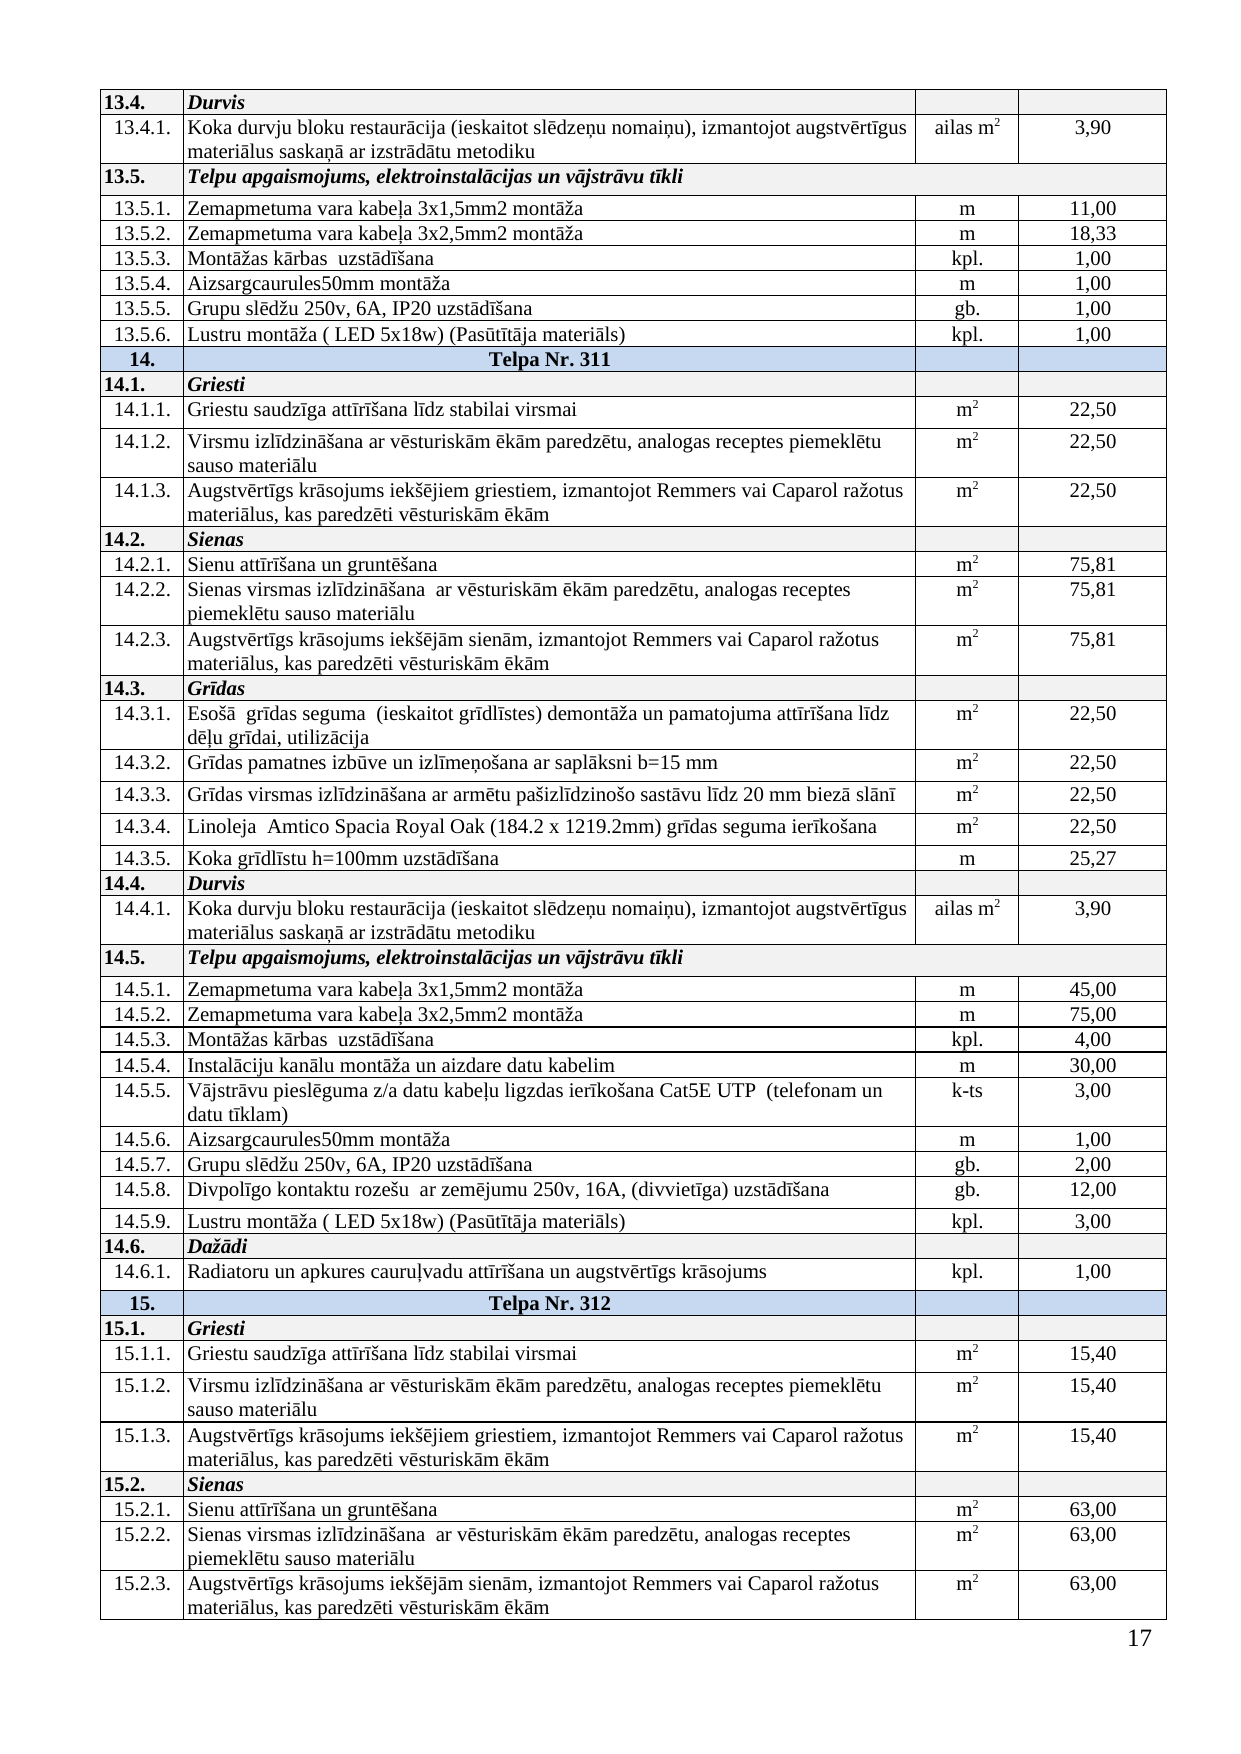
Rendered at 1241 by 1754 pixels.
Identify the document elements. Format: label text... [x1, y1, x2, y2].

table_cell [916, 90, 1018, 114]
table_cell 18,33 [1019, 221, 1166, 245]
table_cell Divpolīgo kontaktu rozešu ar zemējumu 250v, 16A, (divvietīga) uzstādīšana [184, 1177, 915, 1208]
table_cell [916, 372, 1018, 396]
table_cell Vājstrāvu pieslēguma z/a datu kabeļu ligzdas ierīkošana Cat5E UTP (telefonam un datu tīklam) [184, 1078, 915, 1126]
table_cell m [916, 846, 1018, 870]
table_cell Griestu saudzīga attīrīšana līdz stabilai virsmai [184, 1341, 915, 1372]
table_cell 75,81 [1019, 552, 1166, 576]
table_cell Durvis [184, 871, 915, 895]
table_cell k-ts [916, 1078, 1018, 1126]
table_cell [1019, 1291, 1166, 1315]
table_cell 15.2.2. [101, 1522, 183, 1570]
table_cell 14.1.1. [101, 397, 183, 428]
table_cell Telpa Nr. 312 [184, 1291, 915, 1315]
table_cell 13.4.1. [101, 115, 183, 163]
table_cell Augstvērtīgs krāsojums iekšējiem griestiem, izmantojot Remmers vai Caparol ražotus materiālus, kas paredzēti vēsturiskām ēkām [184, 478, 915, 526]
table_cell 75,81 [1019, 577, 1166, 625]
table_cell [1019, 347, 1166, 371]
table_cell 14.2.1. [101, 552, 183, 576]
table_cell [916, 347, 1018, 371]
table_cell Durvis [184, 90, 915, 114]
table_cell [1019, 1472, 1166, 1496]
table_cell [916, 1234, 1018, 1258]
table_cell Radiatoru un apkures cauruļvadu attīrīšana un augstvērtīgs krāsojums [184, 1259, 915, 1290]
table_cell 22,50 [1019, 478, 1166, 526]
table_cell 2,00 [1019, 1152, 1166, 1176]
table_cell 15.1.2. [101, 1373, 183, 1421]
table_cell 11,00 [1019, 196, 1166, 220]
table_cell 15.1.3. [101, 1423, 183, 1471]
table_cell 12,00 [1019, 1177, 1166, 1208]
table_cell 14.6.1. [101, 1259, 183, 1290]
table_cell 22,50 [1019, 814, 1166, 845]
table_cell gb. [916, 1152, 1018, 1176]
table_cell m2 [916, 429, 1018, 477]
table_cell Linoleja Amtico Spacia Royal Oak (184.2 x 1219.2mm) grīdas seguma ierīkošana [184, 814, 915, 845]
table_cell 14.3. [101, 676, 183, 700]
table_cell m [916, 1002, 1018, 1026]
table_cell 75,00 [1019, 1002, 1166, 1026]
table_cell ailas m2 [916, 115, 1018, 163]
table_cell 14.3.3. [101, 782, 183, 813]
table_cell [916, 871, 1018, 895]
table_cell 45,00 [1019, 977, 1166, 1001]
table_cell 13.5.6. [101, 321, 183, 346]
table_cell [1019, 1234, 1166, 1258]
table_cell m2 [916, 1341, 1018, 1372]
table_cell Sienas [184, 1472, 915, 1496]
table_cell Zemapmetuma vara kabeļa 3x2,5mm2 montāža [184, 1002, 915, 1026]
table_cell Sienu attīrīšana un gruntēšana [184, 552, 915, 576]
table_cell 30,00 [1019, 1053, 1166, 1077]
table_cell 14.5.7. [101, 1152, 183, 1176]
table_cell 14.3.5. [101, 846, 183, 870]
table_cell Koka grīdlīstu h=100mm uzstādīšana [184, 846, 915, 870]
table_cell [1019, 676, 1166, 700]
table_cell 14.1.3. [101, 478, 183, 526]
table_cell Virsmu izlīdzināšana ar vēsturiskām ēkām paredzētu, analogas receptes piemeklētu sauso materiālu [184, 429, 915, 477]
table_cell 15. [101, 1291, 183, 1315]
table_cell Sienas virsmas izlīdzināšana ar vēsturiskām ēkām paredzētu, analogas receptes piemeklētu sauso materiālu [184, 1522, 915, 1570]
table_cell 15,40 [1019, 1341, 1166, 1372]
table_cell 14.3.1. [101, 701, 183, 749]
table_cell m2 [916, 814, 1018, 845]
table_cell 14.1. [101, 372, 183, 396]
table_cell Sienas virsmas izlīdzināšana ar vēsturiskām ēkām paredzētu, analogas receptes piemeklētu sauso materiālu [184, 577, 915, 625]
table_cell m [916, 1127, 1018, 1151]
table_cell 13.4. [101, 90, 183, 114]
table_cell Grupu slēdžu 250v, 6A, IP20 uzstādīšana [184, 1152, 915, 1176]
table_cell 1,00 [1019, 1127, 1166, 1151]
table_cell 13.5.2. [101, 221, 183, 245]
table_cell m2 [916, 552, 1018, 576]
table_cell m [916, 196, 1018, 220]
table_cell Montāžas kārbas uzstādīšana [184, 1028, 915, 1051]
table_cell 1,00 [1019, 1259, 1166, 1290]
table_cell Grīdas [184, 676, 915, 700]
table_cell Montāžas kārbas uzstādīšana [184, 246, 915, 270]
table_cell Lustru montāža ( LED 5x18w) (Pasūtītāja materiāls) [184, 1209, 915, 1233]
table_cell Instalāciju kanālu montāža un aizdare datu kabelim [184, 1053, 915, 1077]
table_cell m [916, 1053, 1018, 1077]
table_cell m [916, 977, 1018, 1001]
table_cell m2 [916, 478, 1018, 526]
table_cell Grupu slēdžu 250v, 6A, IP20 uzstādīšana [184, 296, 915, 320]
table_cell [916, 676, 1018, 700]
table_cell 14.5.3. [101, 1028, 183, 1051]
table_cell m [916, 221, 1018, 245]
table_cell Zemapmetuma vara kabeļa 3x1,5mm2 montāža [184, 196, 915, 220]
table_cell 15,40 [1019, 1373, 1166, 1421]
table_cell 14.5.4. [101, 1053, 183, 1077]
table_cell Sienas [184, 527, 915, 551]
table_cell Koka durvju bloku restaurācija (ieskaitot slēdzeņu nomaiņu), izmantojot augstvērtīgus materiālus saskaņā ar izstrādātu metodiku [184, 115, 915, 163]
table_cell Augstvērtīgs krāsojums iekšējiem griestiem, izmantojot Remmers vai Caparol ražotus materiālus, kas paredzēti vēsturiskām ēkām [184, 1423, 915, 1471]
table_cell [1019, 90, 1166, 114]
table_cell 14.5.1. [101, 977, 183, 1001]
table_cell kpl. [916, 1028, 1018, 1051]
table_cell 63,00 [1019, 1522, 1166, 1570]
table_cell 14.5.8. [101, 1177, 183, 1208]
table_cell 14.2.2. [101, 577, 183, 625]
table_cell 1,00 [1019, 321, 1166, 346]
table_cell 1,00 [1019, 271, 1166, 295]
table_cell [1019, 1316, 1166, 1340]
table_cell m2 [916, 1497, 1018, 1521]
table_cell 63,00 [1019, 1497, 1166, 1521]
table_cell kpl. [916, 1259, 1018, 1290]
table_cell kpl. [916, 246, 1018, 270]
table_cell Sienu attīrīšana un gruntēšana [184, 1497, 915, 1521]
table_cell 15.2.1. [101, 1497, 183, 1521]
table_cell Virsmu izlīdzināšana ar vēsturiskām ēkām paredzētu, analogas receptes piemeklētu sauso materiālu [184, 1373, 915, 1421]
table_cell Griestu saudzīga attīrīšana līdz stabilai virsmai [184, 397, 915, 428]
table_cell 14.5.2. [101, 1002, 183, 1026]
table_cell 14.4. [101, 871, 183, 895]
table_cell 22,50 [1019, 782, 1166, 813]
table_cell 14.5.5. [101, 1078, 183, 1126]
table_cell 75,81 [1019, 626, 1166, 674]
table_cell Koka durvju bloku restaurācija (ieskaitot slēdzeņu nomaiņu), izmantojot augstvērtīgus materiālus saskaņā ar izstrādātu metodiku [184, 896, 915, 944]
table_cell Aizsargcaurules50mm montāža [184, 271, 915, 295]
table_cell 14.5. [101, 945, 183, 976]
table_cell Esošā grīdas seguma (ieskaitot grīdlīstes) demontāža un pamatojuma attīrīšana līdz dēļu grīdai, utilizācija [184, 701, 915, 749]
table_cell 3,00 [1019, 1209, 1166, 1233]
table_cell 1,00 [1019, 296, 1166, 320]
table_cell [916, 1472, 1018, 1496]
table_cell ailas m2 [916, 896, 1018, 944]
table_cell 15.2.3. [101, 1571, 183, 1619]
table_cell 15.1. [101, 1316, 183, 1340]
table_cell 3,90 [1019, 115, 1166, 163]
table_cell m2 [916, 1423, 1018, 1471]
table_cell m [916, 271, 1018, 295]
table_cell Grīdas virsmas izlīdzināšana ar armētu pašizlīdzinošo sastāvu līdz 20 mm biezā slānī [184, 782, 915, 813]
table_cell 15,40 [1019, 1423, 1166, 1471]
table_cell 14.5.6. [101, 1127, 183, 1151]
table_cell 15.1.1. [101, 1341, 183, 1372]
table_cell 14.6. [101, 1234, 183, 1258]
table_cell gb. [916, 1177, 1018, 1208]
table_cell 22,50 [1019, 429, 1166, 477]
table_cell Telpa Nr. 311 [184, 347, 915, 371]
table_cell 22,50 [1019, 750, 1166, 781]
table_cell 13.5. [101, 164, 183, 195]
table_cell m2 [916, 1522, 1018, 1570]
table_cell Augstvērtīgs krāsojums iekšējām sienām, izmantojot Remmers vai Caparol ražotus materiālus, kas paredzēti vēsturiskām ēkām [184, 626, 915, 674]
table_cell Griesti [184, 372, 915, 396]
table_cell Zemapmetuma vara kabeļa 3x2,5mm2 montāža [184, 221, 915, 245]
table_cell Dažādi [184, 1234, 915, 1258]
table_cell 3,00 [1019, 1078, 1166, 1126]
table_cell m2 [916, 397, 1018, 428]
table_cell Telpu apgaismojums, elektroinstalācijas un vājstrāvu tīkli [184, 945, 1166, 976]
table_cell m2 [916, 1571, 1018, 1619]
table_cell 13.5.4. [101, 271, 183, 295]
table_cell 14.3.4. [101, 814, 183, 845]
table_cell 14.5.9. [101, 1209, 183, 1233]
table_cell 15.2. [101, 1472, 183, 1496]
table_cell 1,00 [1019, 246, 1166, 270]
table_cell m2 [916, 1373, 1018, 1421]
table_cell [916, 527, 1018, 551]
table_cell 14.2. [101, 527, 183, 551]
table_cell 14.1.2. [101, 429, 183, 477]
table_cell m2 [916, 577, 1018, 625]
table_cell m2 [916, 701, 1018, 749]
table_cell [1019, 372, 1166, 396]
table_cell 14.2.3. [101, 626, 183, 674]
table_cell m2 [916, 750, 1018, 781]
table_cell m2 [916, 782, 1018, 813]
table_cell kpl. [916, 1209, 1018, 1233]
table_cell 3,90 [1019, 896, 1166, 944]
table_cell gb. [916, 296, 1018, 320]
table_cell 22,50 [1019, 397, 1166, 428]
table_cell Augstvērtīgs krāsojums iekšējām sienām, izmantojot Remmers vai Caparol ražotus materiālus, kas paredzēti vēsturiskām ēkām [184, 1571, 915, 1619]
table_cell Griesti [184, 1316, 915, 1340]
table_cell 4,00 [1019, 1028, 1166, 1051]
table_cell kpl. [916, 321, 1018, 346]
table_cell 14.3.2. [101, 750, 183, 781]
table_cell Lustru montāža ( LED 5x18w) (Pasūtītāja materiāls) [184, 321, 915, 346]
table_cell [1019, 871, 1166, 895]
table_cell 14.4.1. [101, 896, 183, 944]
table_cell m2 [916, 626, 1018, 674]
table_cell Telpu apgaismojums, elektroinstalācijas un vājstrāvu tīkli [184, 164, 1166, 195]
table_cell 14. [101, 347, 183, 371]
table_cell 13.5.3. [101, 246, 183, 270]
table_cell [916, 1291, 1018, 1315]
table_cell 13.5.1. [101, 196, 183, 220]
table_cell [916, 1316, 1018, 1340]
table_cell 25,27 [1019, 846, 1166, 870]
table_cell 13.5.5. [101, 296, 183, 320]
table_cell Aizsargcaurules50mm montāža [184, 1127, 915, 1151]
table_cell Grīdas pamatnes izbūve un izlīmeņošana ar saplāksni b=15 mm [184, 750, 915, 781]
table_cell [1019, 527, 1166, 551]
table_cell 63,00 [1019, 1571, 1166, 1619]
table_cell 22,50 [1019, 701, 1166, 749]
table_cell Zemapmetuma vara kabeļa 3x1,5mm2 montāža [184, 977, 915, 1001]
